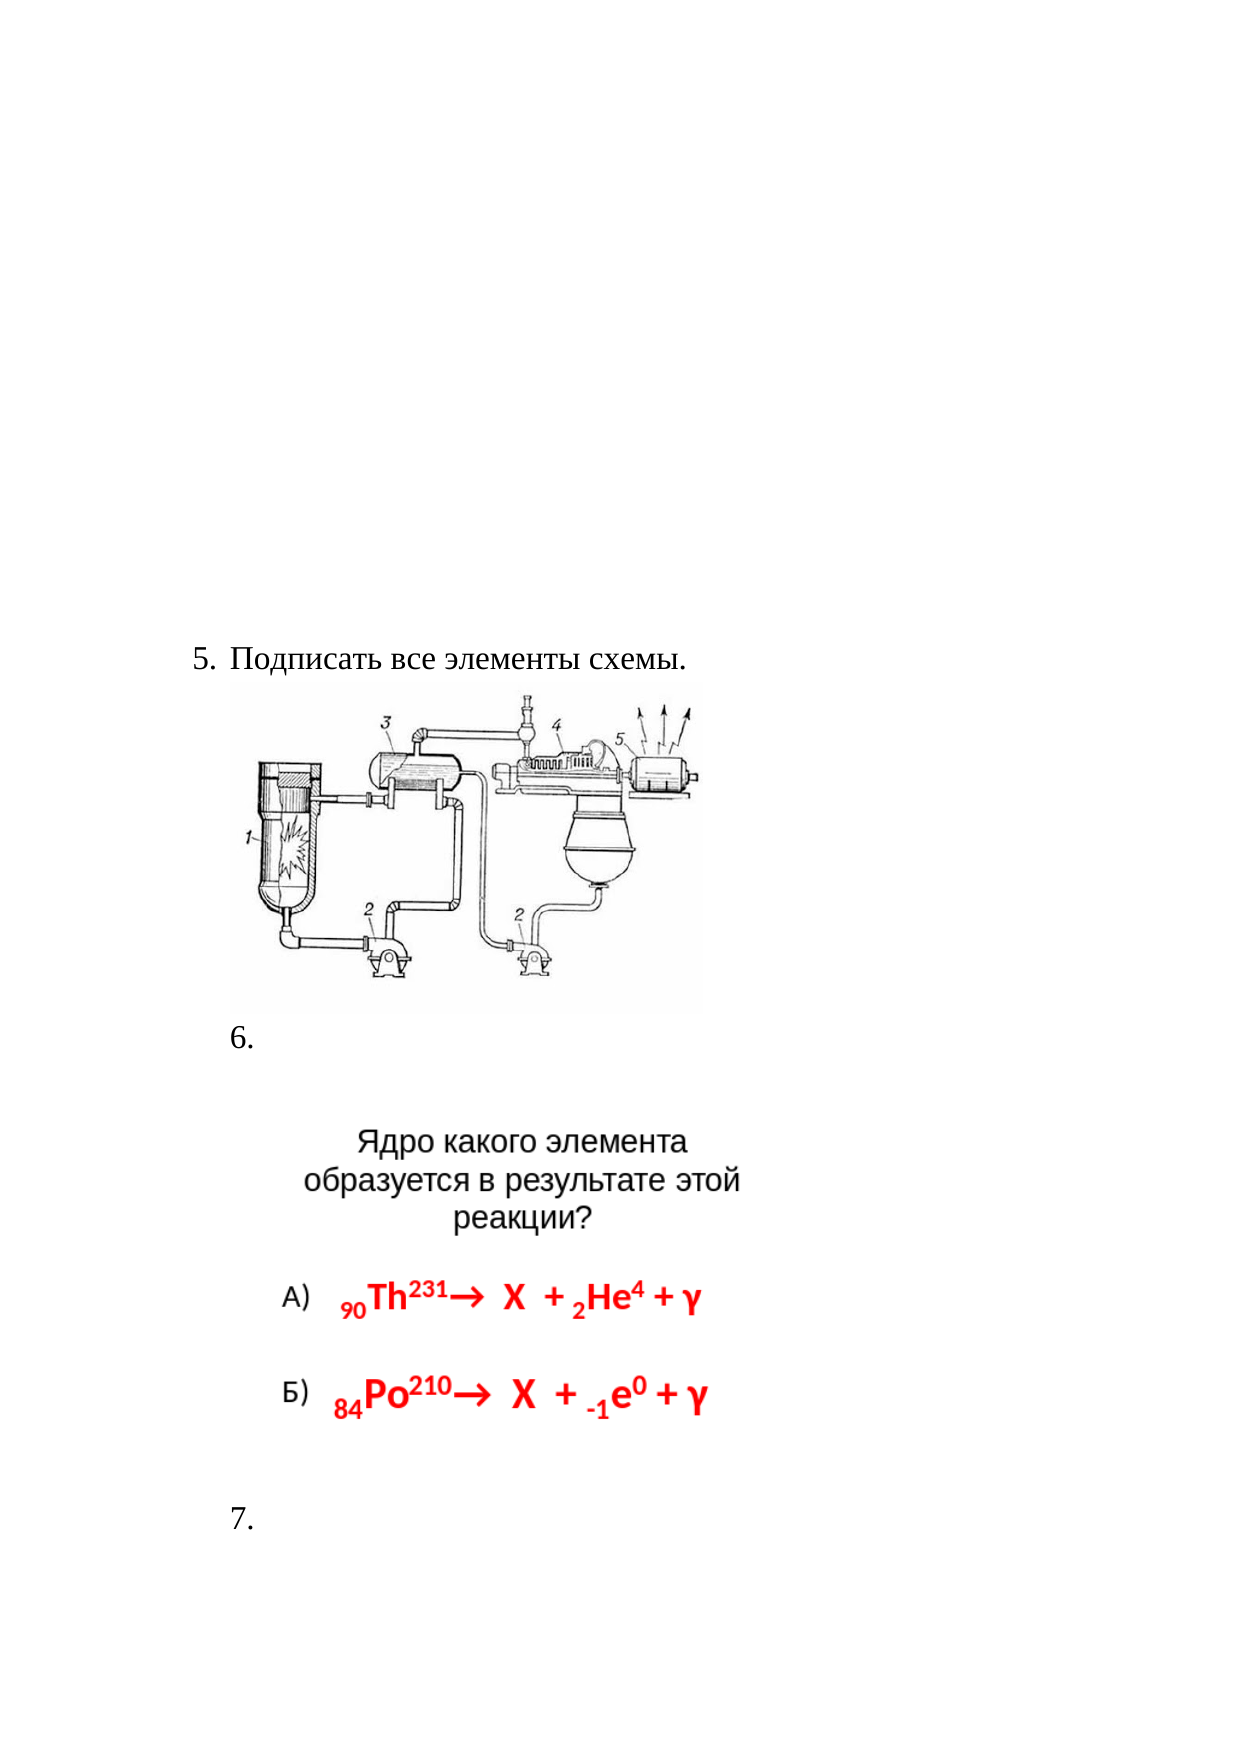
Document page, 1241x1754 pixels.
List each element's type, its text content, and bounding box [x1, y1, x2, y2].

list Подписать все элементы схемы. [192, 638, 1152, 677]
picture [229, 682, 703, 1014]
list 6. [229, 1017, 1152, 1056]
list 7. [229, 1498, 1152, 1537]
